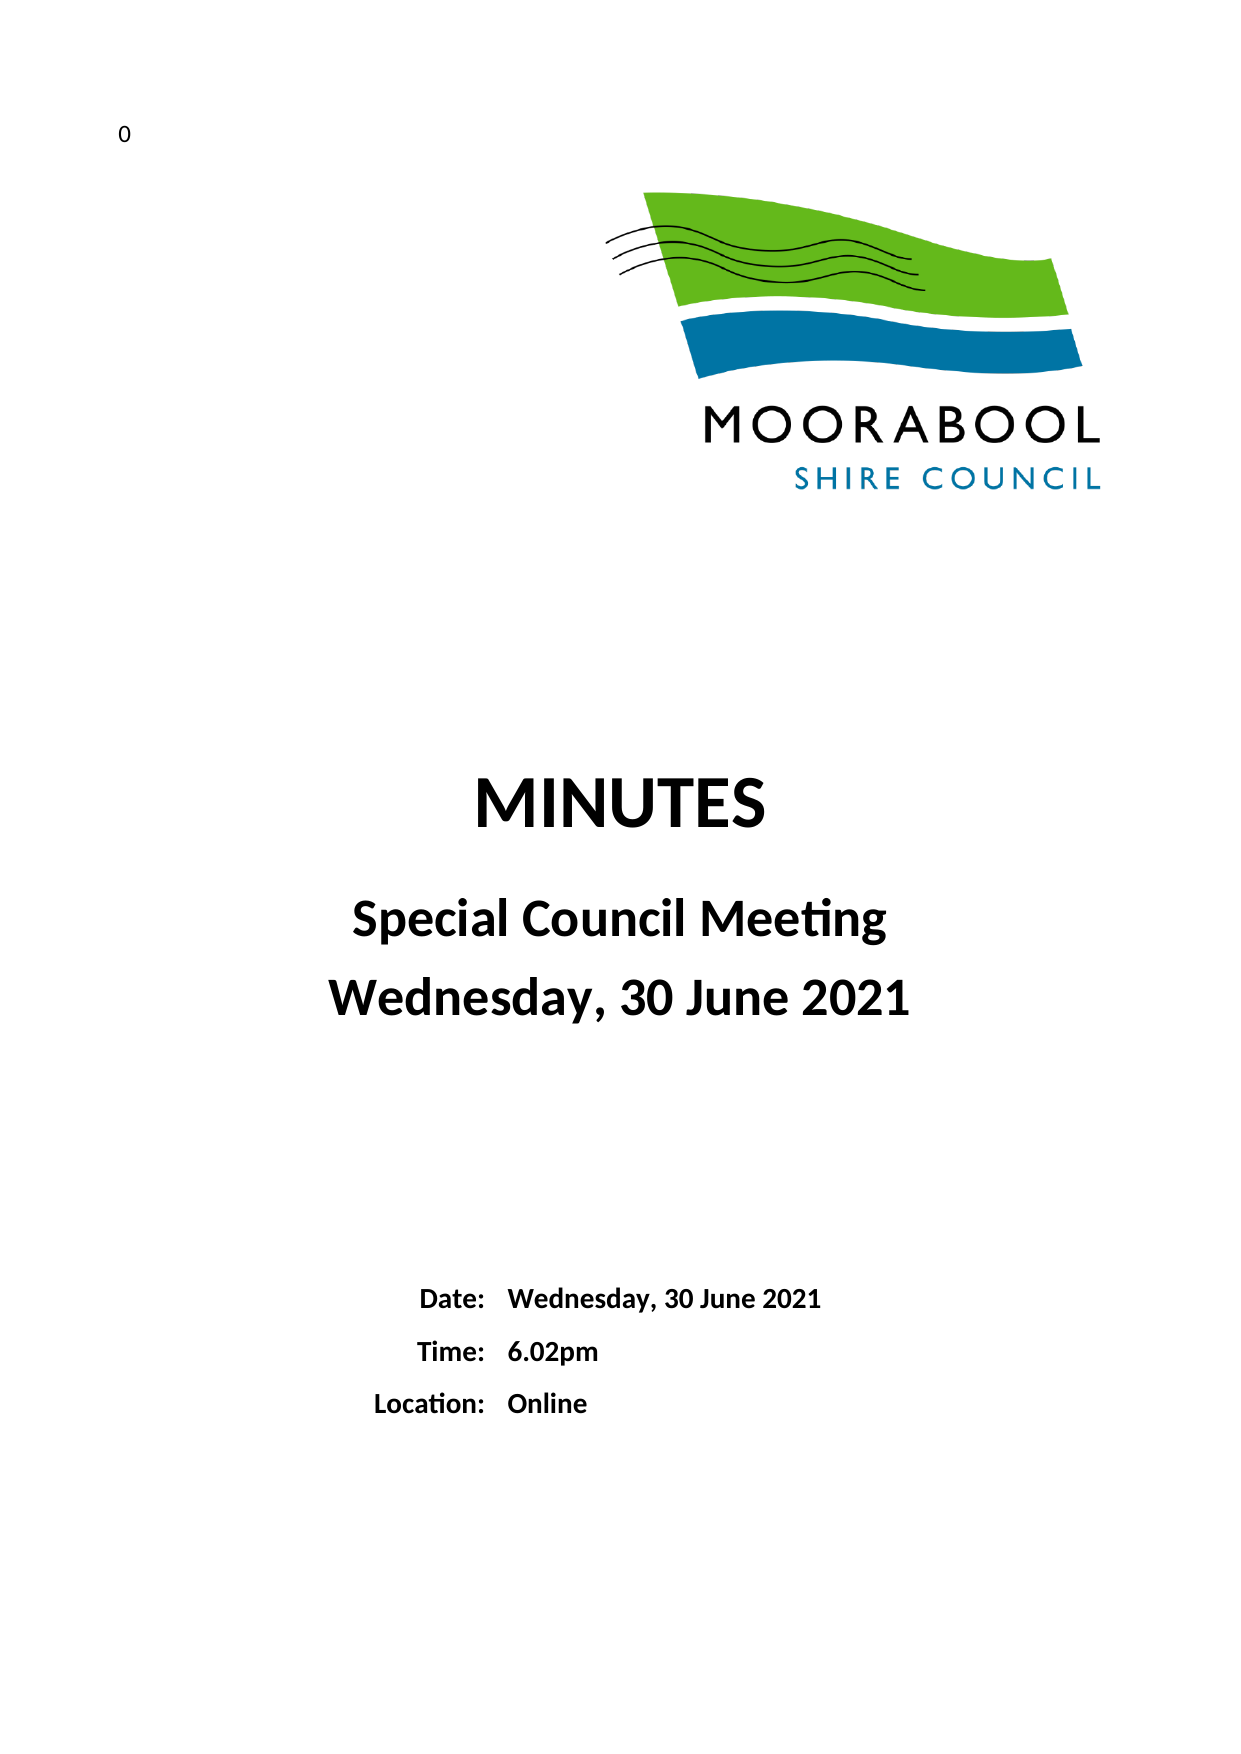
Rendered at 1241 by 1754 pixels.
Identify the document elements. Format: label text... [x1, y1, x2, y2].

table_cell Online [496, 1385, 1133, 1438]
table_header [107, 161, 1133, 516]
table_cell Date: [107, 1280, 496, 1333]
table_cell 6.02pm [496, 1333, 1133, 1385]
table_cell Location: [107, 1385, 496, 1438]
table_cell Wednesday, 30 June 2021 [496, 1280, 1133, 1333]
table_cell Time: [107, 1333, 496, 1385]
picture [586, 163, 1123, 516]
table_cell MINUTES Special Council Meeting Wednesday, 30 June 2021 [107, 516, 1133, 1280]
